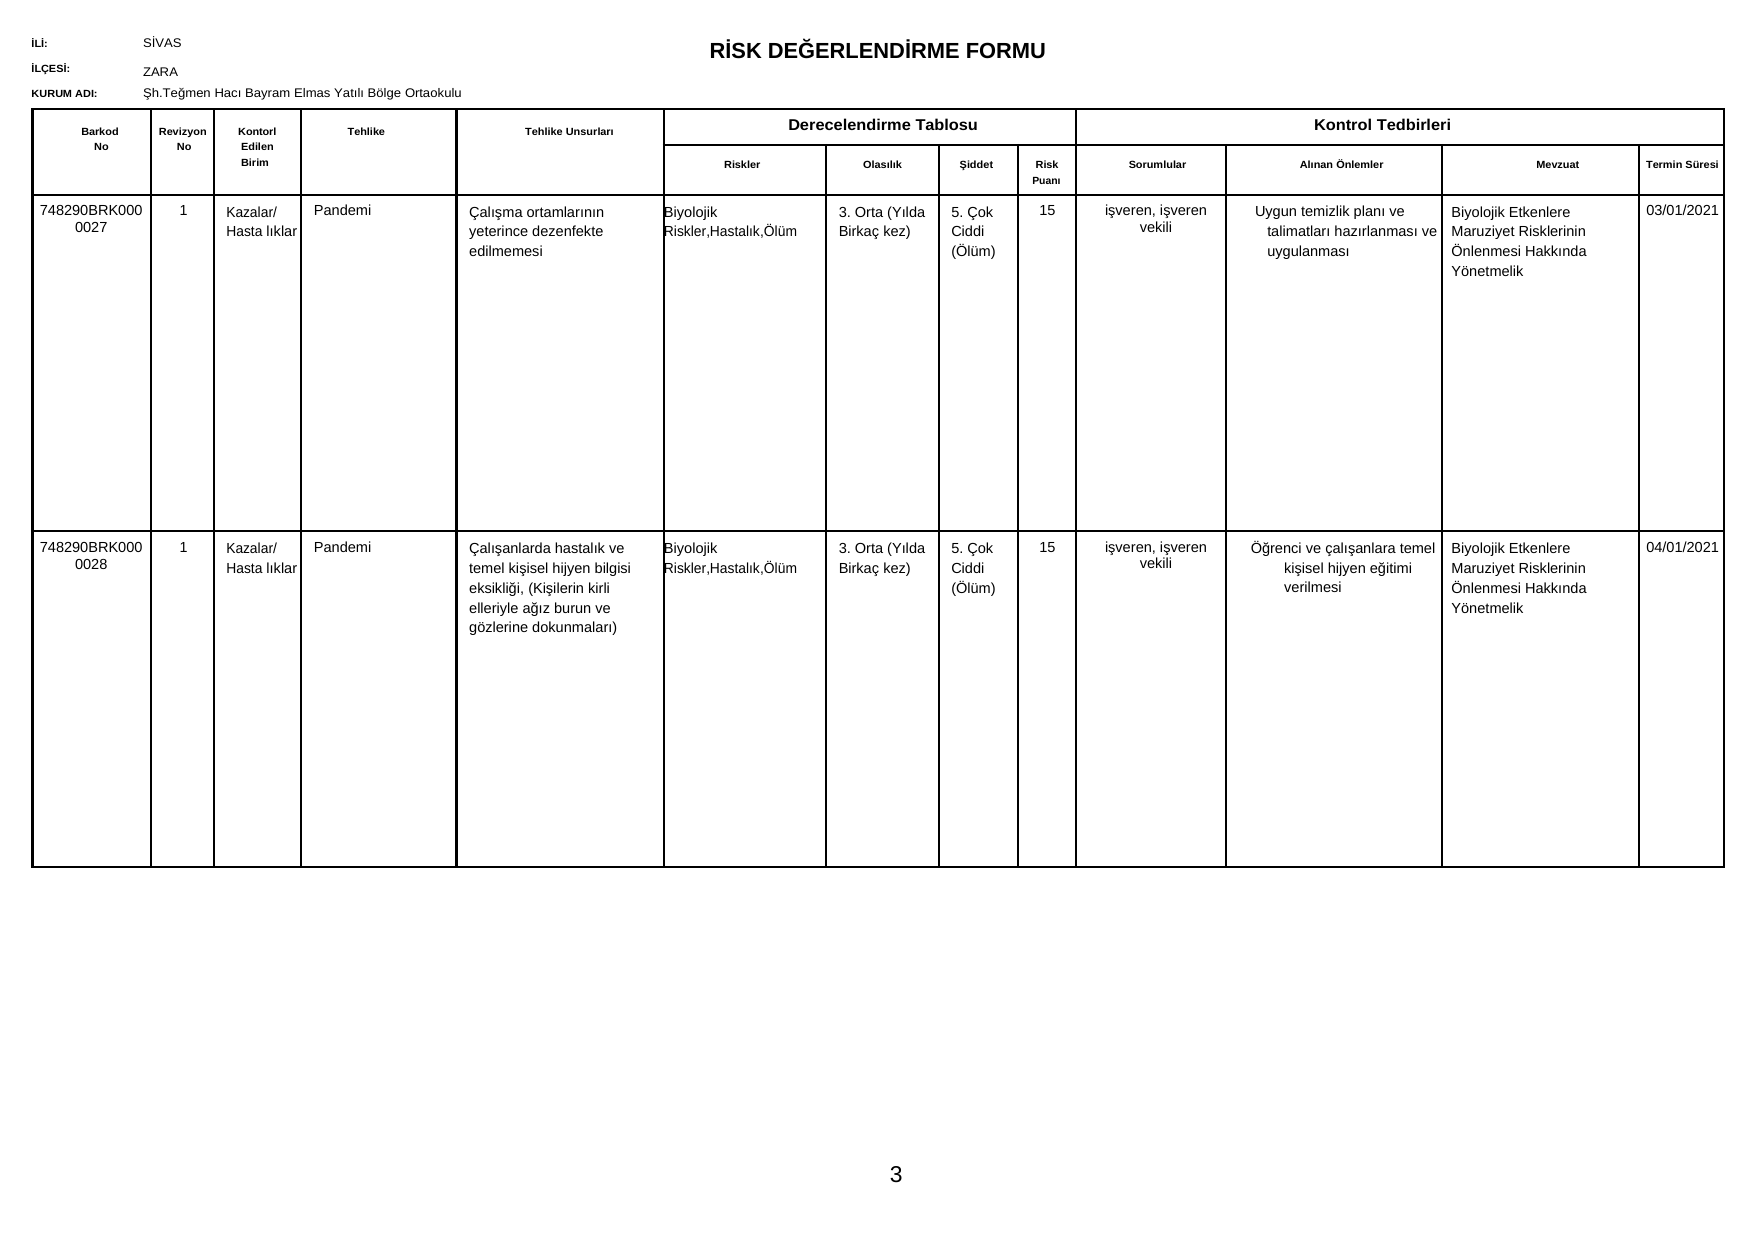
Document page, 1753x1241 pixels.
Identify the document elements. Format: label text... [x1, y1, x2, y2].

table_header Kontorl Edilen Birim [215, 110, 300, 194]
table_header Tehlike Unsurları [458, 110, 663, 194]
table_cell Mevzuat [1443, 146, 1638, 194]
table_cell Kazalar/Hasta lıklar [215, 532, 300, 866]
table_cell işveren, işveren vekili [1077, 532, 1225, 866]
table_cell Olasılık [827, 146, 938, 194]
table_header Kontrol Tedbirleri [1077, 110, 1723, 144]
table_cell 1 [152, 196, 213, 530]
table_cell Öğrenci ve çalışanlara temel kişisel hijyen eğitimi verilmesi [1227, 532, 1441, 866]
table_cell 748290BRK0000028 [34, 532, 150, 866]
table_cell 5. Çok Ciddi (Ölüm) [940, 196, 1017, 530]
table_cell Şiddet [940, 146, 1017, 194]
table_cell 15 [1019, 196, 1075, 530]
table_header Revizyon No [152, 110, 213, 194]
table_cell Risk Puanı [1019, 146, 1075, 194]
table_cell Pandemi [302, 532, 455, 866]
table_cell Sorumlular [1077, 146, 1225, 194]
table_cell 5. Çok Ciddi (Ölüm) [940, 532, 1017, 866]
table_header Tehlike [302, 110, 455, 194]
table_cell 1 [152, 532, 213, 866]
table_cell 15 [1019, 532, 1075, 866]
table_cell 748290BRK0000027 [34, 196, 150, 530]
table_cell 03/01/2021 [1640, 196, 1723, 530]
table_header Barkod No [34, 110, 150, 194]
table_header Derecelendirme Tablosu [665, 110, 1075, 144]
table_cell Çalışma ortamlarının yeterince dezenfekte edilmemesi [458, 196, 663, 530]
table_cell Biyolojik Riskler,Hastalık,Ölüm [665, 532, 825, 866]
table_cell Pandemi [302, 196, 455, 530]
table_cell Riskler [665, 146, 825, 194]
table_cell Alınan Önlemler [1227, 146, 1441, 194]
table_cell 3. Orta (Yılda Birkaç kez) [827, 532, 938, 866]
table_cell 04/01/2021 [1640, 532, 1723, 866]
table_cell Termin Süresi [1640, 146, 1723, 194]
table_cell Uygun temizlik planı ve talimatları hazırlanması ve uygulanması [1227, 196, 1441, 530]
table_cell Biyolojik Etkenlere Maruziyet Risklerinin Önlenmesi Hakkında Yönetmelik [1443, 196, 1638, 530]
table_cell Çalışanlarda hastalık ve temel kişisel hijyen bilgisi eksikliği, (Kişilerin kirli elleriyle ağız burun ve gözlerine dokunmaları) [458, 532, 663, 866]
table_cell Biyolojik Etkenlere Maruziyet Risklerinin Önlenmesi Hakkında Yönetmelik [1443, 532, 1638, 866]
table_cell işveren, işveren vekili [1077, 196, 1225, 530]
table_cell Kazalar/Hasta lıklar [215, 196, 300, 530]
table_cell Biyolojik Riskler,Hastalık,Ölüm [665, 196, 825, 530]
table_cell 3. Orta (Yılda Birkaç kez) [827, 196, 938, 530]
